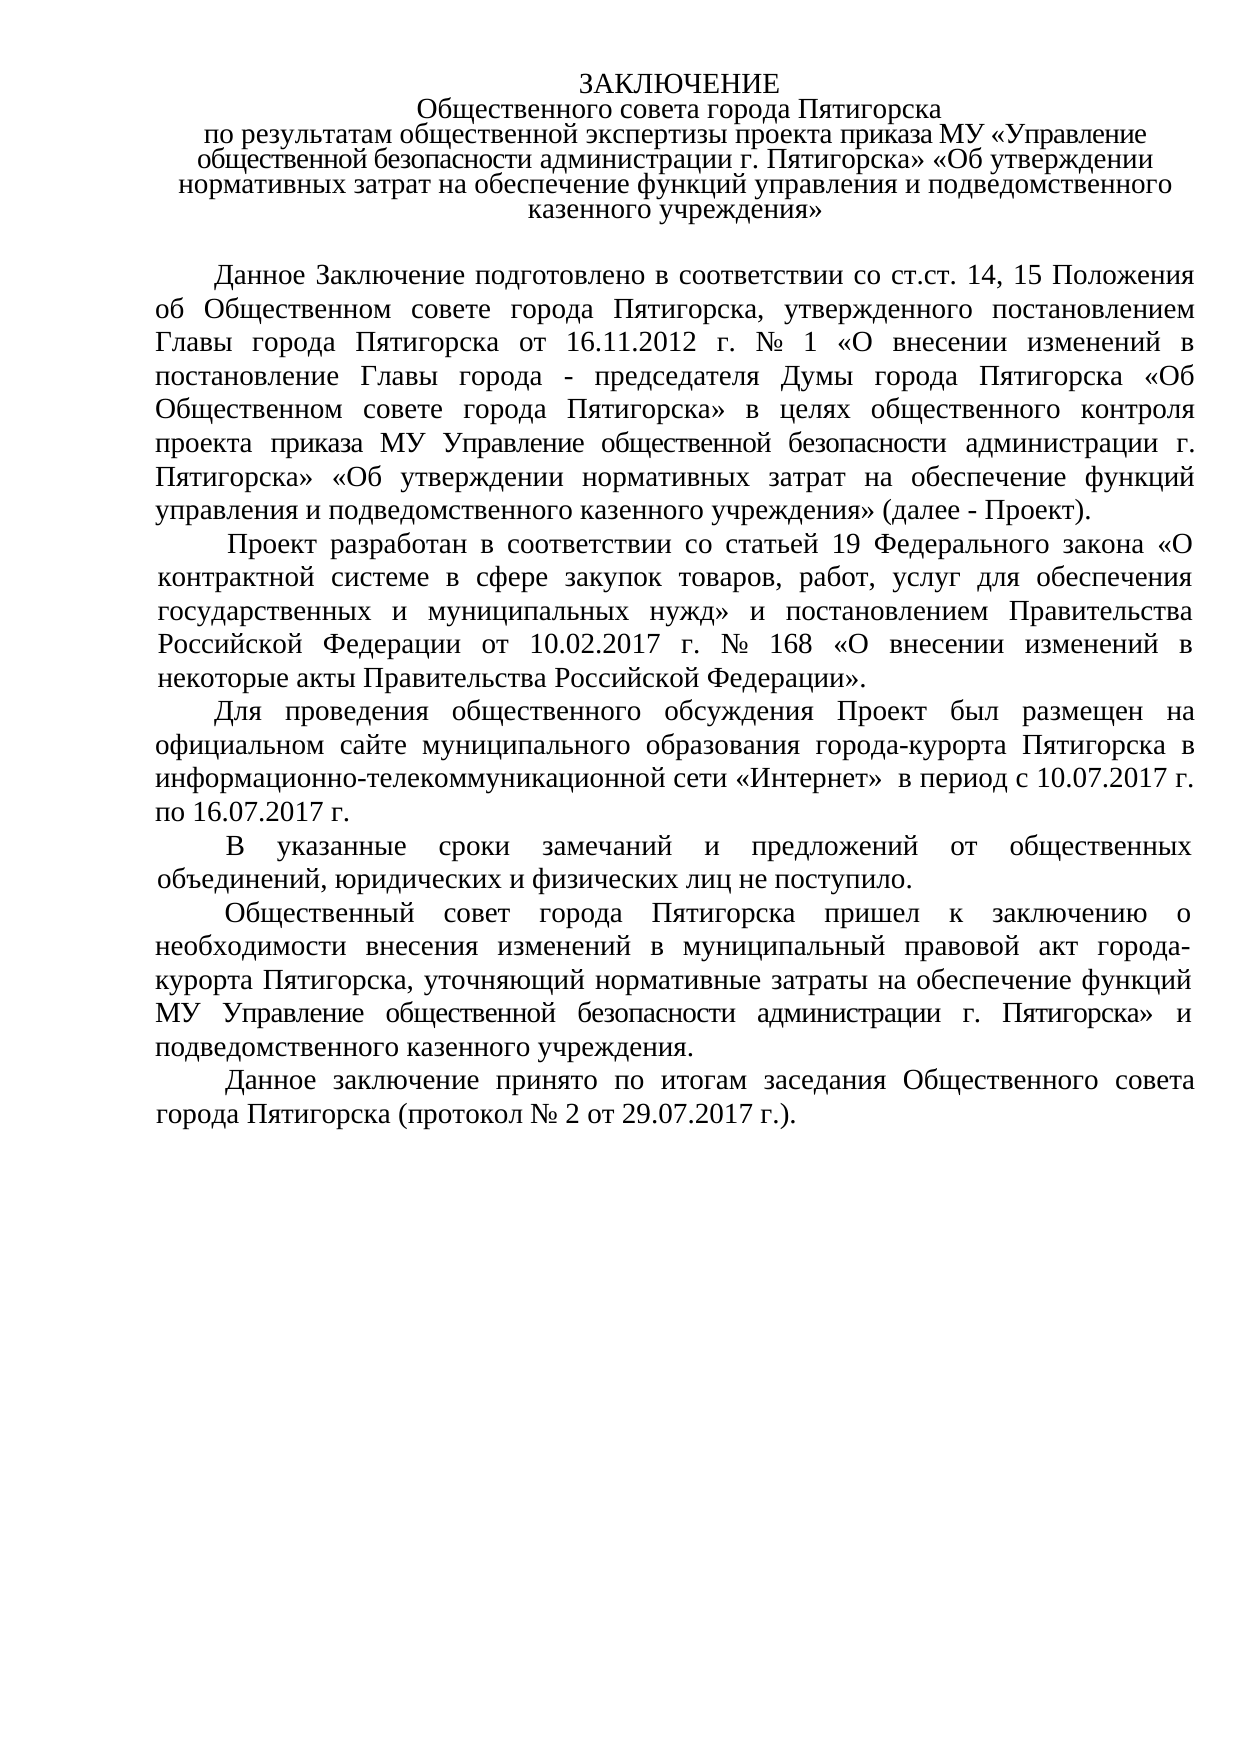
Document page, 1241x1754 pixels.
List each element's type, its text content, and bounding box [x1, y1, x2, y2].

text по результатам общественной экспертизы проекта приказа МУ «Управление общественной безопасности администрации г. Пятигорска» «Об утверждении нормативных затрат на обеспечение функций управления и подведомственного казенного учреждения» [155, 124, 1196, 224]
text Данное Заключение подготовлено в соответствии со ст.ст. 14, 15 Положения об Общественном совете города Пятигорска, утвержденного постановлением Главы города Пятигорска от 16.11.2012 г. № 1 «О внесении изменений в постановление Главы города - председателя Думы города Пятигорска «Об Общественном совете города Пятигорска» в целях общественного контроля проекта приказа МУ Управление общественной безопасности администрации г. Пятигорска» «Об утверждении нормативных затрат на обеспечение функций управления и подведомственного казенного учреждения» (далее - Проект). [155, 257, 1196, 526]
text ЗАКЛЮЧЕНИЕ [163, 74, 1196, 99]
text Общественный совет города Пятигорска пришел к заключению о необходимости внесения изменений в муниципальный правовой акт города-курорта Пятигорска, уточняющий нормативные затраты на обеспечение функций МУ Управление общественной безопасности администрации г. Пятигорска» и подведомственного казенного учреждения. [155, 895, 1192, 1062]
text Проект разработан в соответствии со статьей 19 Федерального закона «О контрактной системе в сфере закупок товаров, работ, услуг для обеспечения государственных и муниципальных нужд» и постановлением Правительства Российской Федерации от 10.02.2017 г. № 168 «О внесении изменений в некоторые акты Правительства Российской Федерации». [157, 526, 1194, 693]
text Для проведения общественного обсуждения Проект был размещен на официальном сайте муниципального образования города-курорта Пятигорска в информационно-телекоммуникационной сети «Интернет» в период с 10.07.2017 г. по 16.07.2017 г. [155, 693, 1196, 828]
text Общественного совета города Пятигорска [162, 99, 1196, 124]
text В указанные сроки замечаний и предложений от общественных объединений, юридических и физических лиц не поступило. [157, 828, 1193, 895]
text Данное заключение принято по итогам заседания Общественного совета города Пятигорска (протокол № 2 от 29.07.2017 г.). [156, 1062, 1196, 1129]
